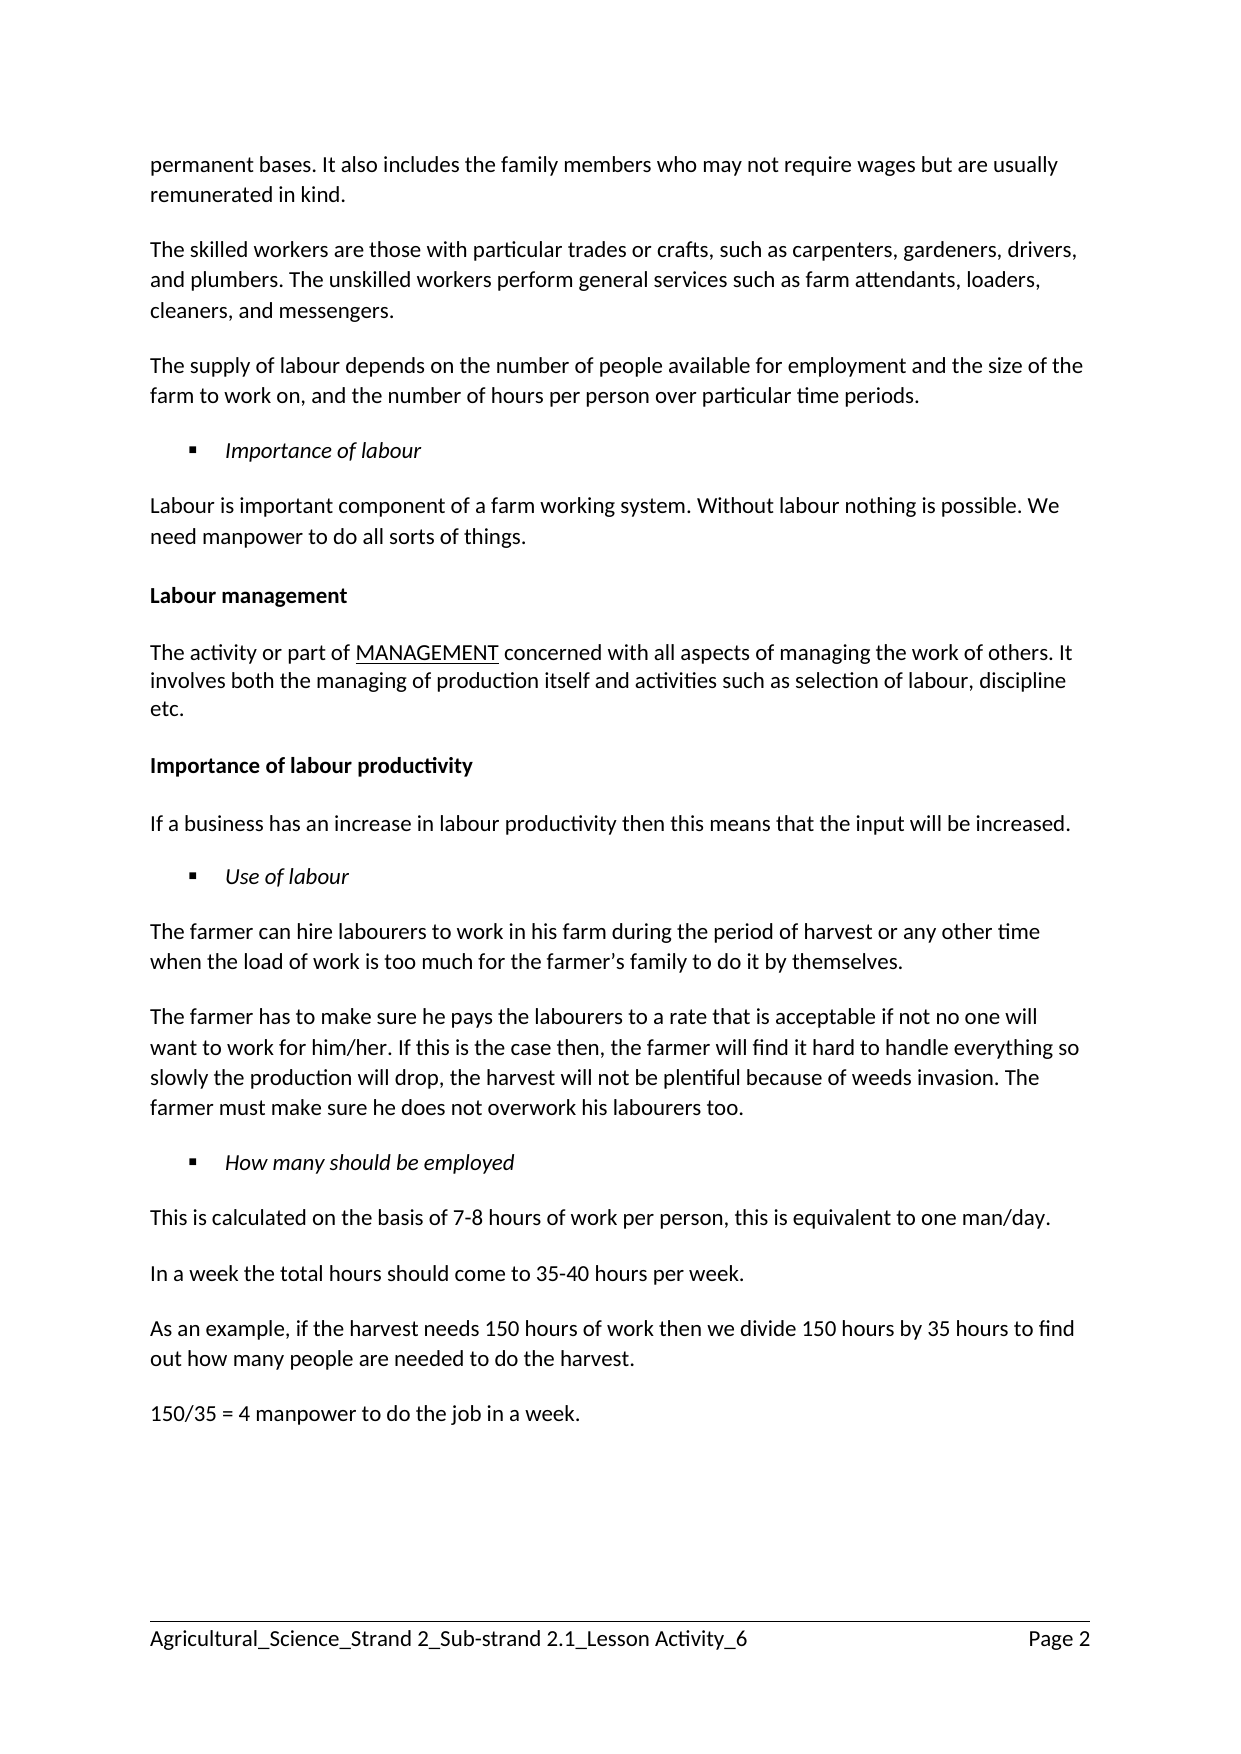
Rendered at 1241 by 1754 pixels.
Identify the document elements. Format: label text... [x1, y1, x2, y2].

text As an example, if the harvest needs 150 hours of work then we divide 150 hours by 35 hours to find out how many people are needed to do the harvest. [150, 1314, 1090, 1372]
text In a week the total hours should come to 35-40 hours per week. [150, 1259, 1090, 1287]
text The activity or part of MANAGEMENT concerned with all aspects of managing the work of others. It involves both the managing of production itself and activities such as selection of labour, discipline etc. [150, 638, 1090, 722]
text If a business has an increase in labour productivity then this means that the input will be increased. [150, 809, 1090, 837]
text The skilled workers are those with particular trades or crafts, such as carpenters, gardeners, drivers, and plumbers. The unskilled workers perform general services such as farm attendants, loaders, cleaners, and messengers. [150, 235, 1090, 324]
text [150, 150, 1090, 208]
text Importance of labour productivity [150, 752, 1090, 780]
list How many should be employed [187, 1148, 1090, 1176]
list Importance of labour [187, 436, 1090, 464]
text This is calculated on the basis of 7-8 hours of work per person, this is equivalent to one man/day. [150, 1203, 1090, 1232]
list Use of labour [187, 862, 1090, 890]
text The supply of labour depends on the number of people available for employment and the size of the farm to work on, and the number of hours per person over particular time periods. [150, 351, 1090, 409]
text The farmer has to make sure he pays the labourers to a rate that is acceptable if not no one will want to work for him/her. If this is the case then, the farmer will find it hard to handle everything so slowly the production will drop, the harvest will not be plentiful because of weeds invasion. The farmer must make sure he does not overwork his labourers too. [150, 1002, 1090, 1121]
text 150/35 = 4 manpower to do the job in a week. [150, 1399, 1090, 1427]
text The farmer can hire labourers to work in his farm during the period of harvest or any other time when the load of work is too much for the farmer’s family to do it by themselves. [150, 917, 1090, 975]
text Labour management [150, 581, 1090, 609]
text Labour is important component of a farm working system. Without labour nothing is possible. We need manpower to do all sorts of things. [150, 492, 1090, 550]
